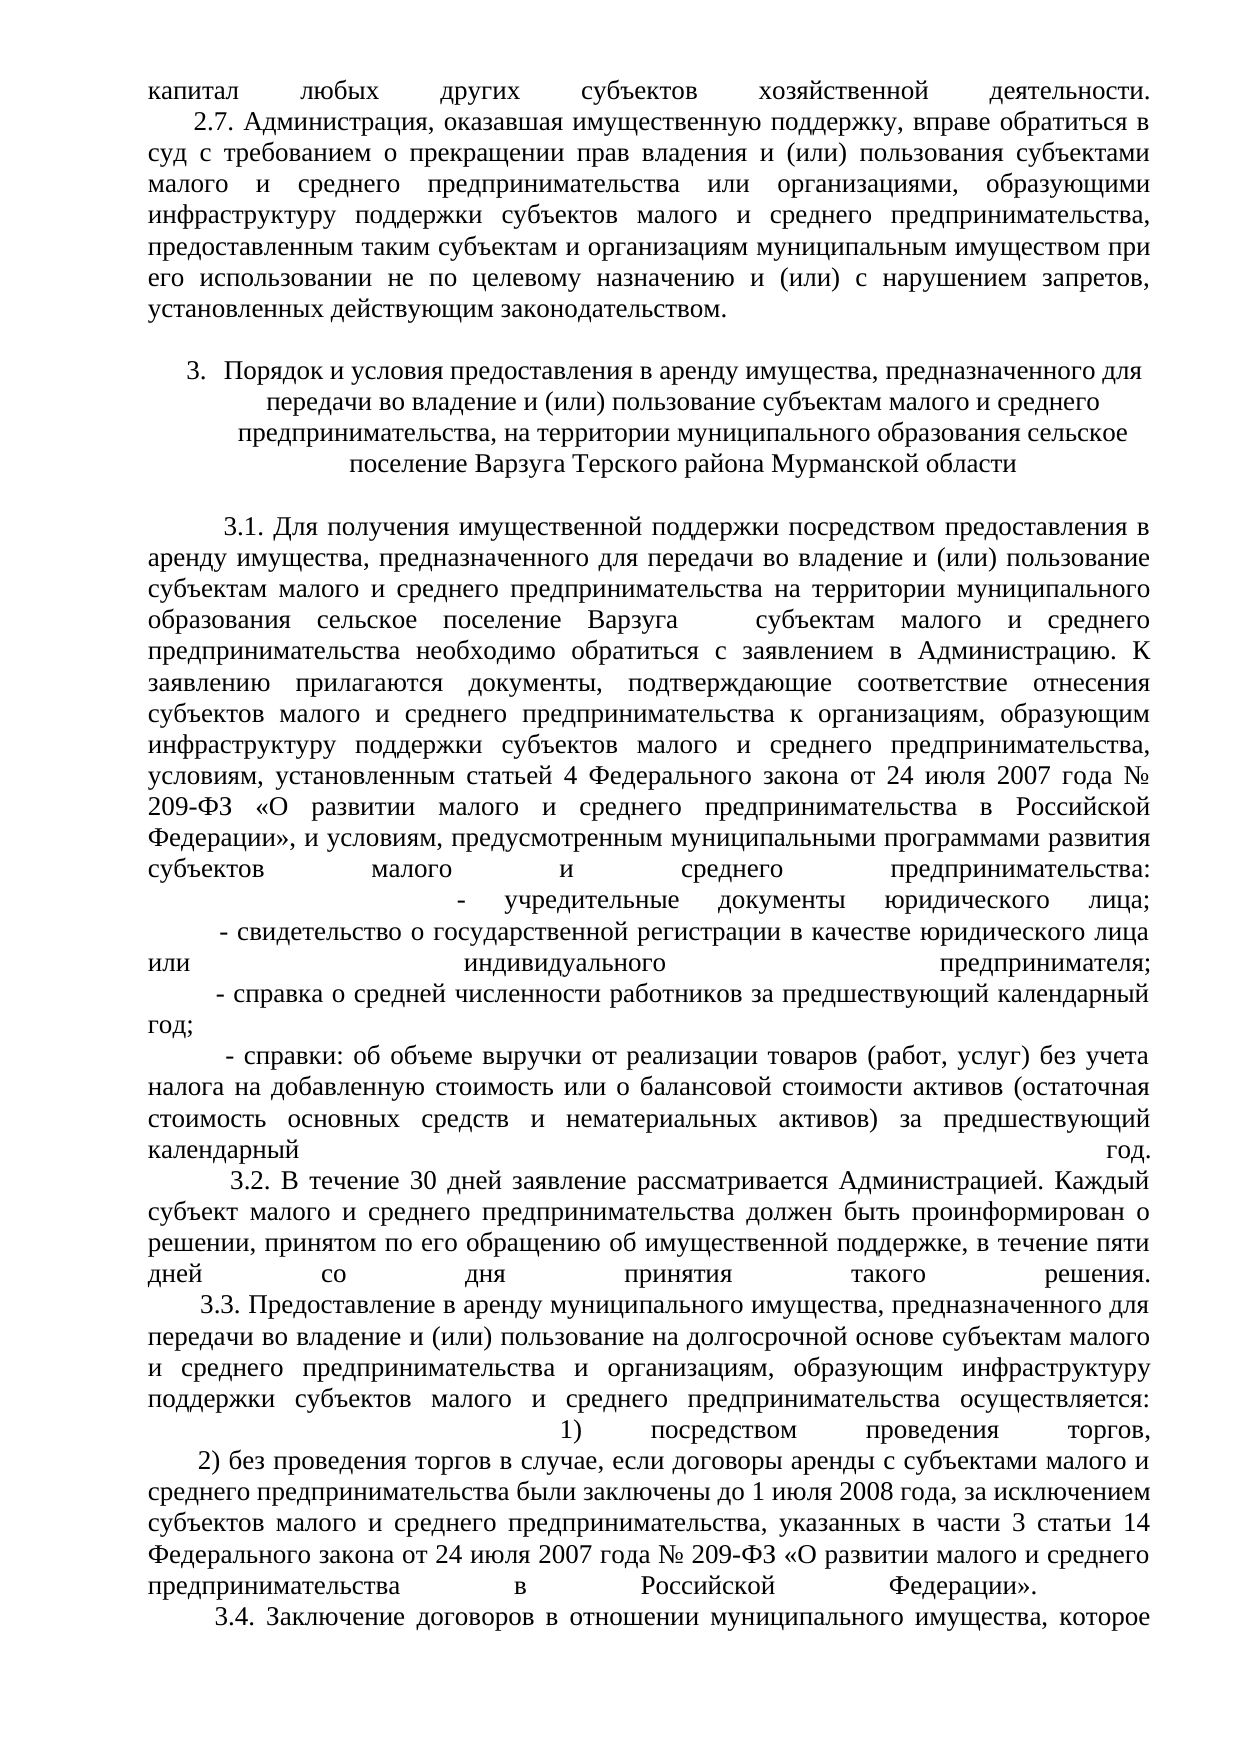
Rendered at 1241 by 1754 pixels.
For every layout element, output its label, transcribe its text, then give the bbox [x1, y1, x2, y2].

list Порядок и условия предоставления в аренду имущества, предназначенного для передачи во владение и (или) пользование субъектам малого и среднего предпринимательства, на территории муниципального образования сельское поселение Варзуга Терского района Мурманской области [177, 354, 1152, 479]
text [148, 74, 1152, 323]
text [148, 510, 1152, 1631]
